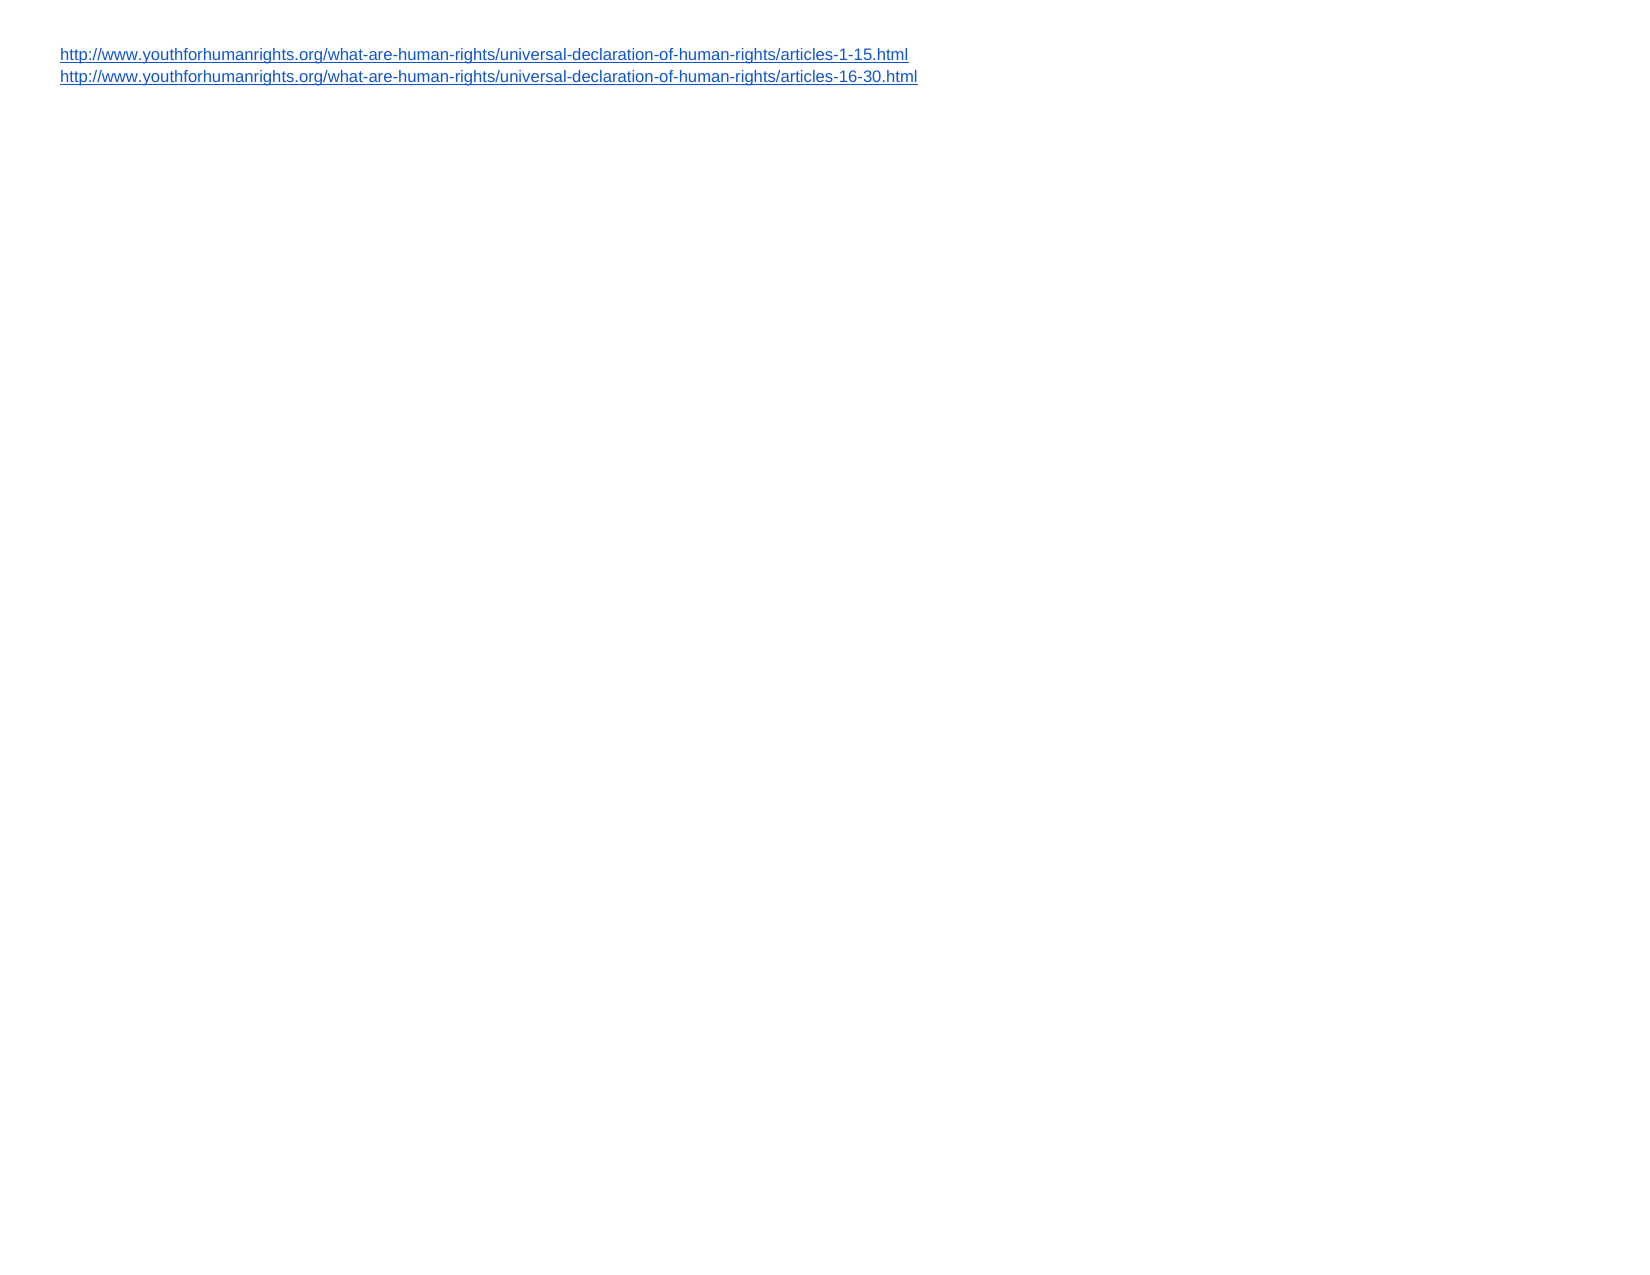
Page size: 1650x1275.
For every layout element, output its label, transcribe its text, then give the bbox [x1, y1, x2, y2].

text http://www.youthforhumanrights.org/what-are-human-rights/universal-declaration-of-human-rights/articles-1-15.html [60, 45, 1590, 64]
text http://www.youthforhumanrights.org/what-are-human-rights/universal-declaration-of-human-rights/articles-16-30.html [60, 67, 1590, 86]
